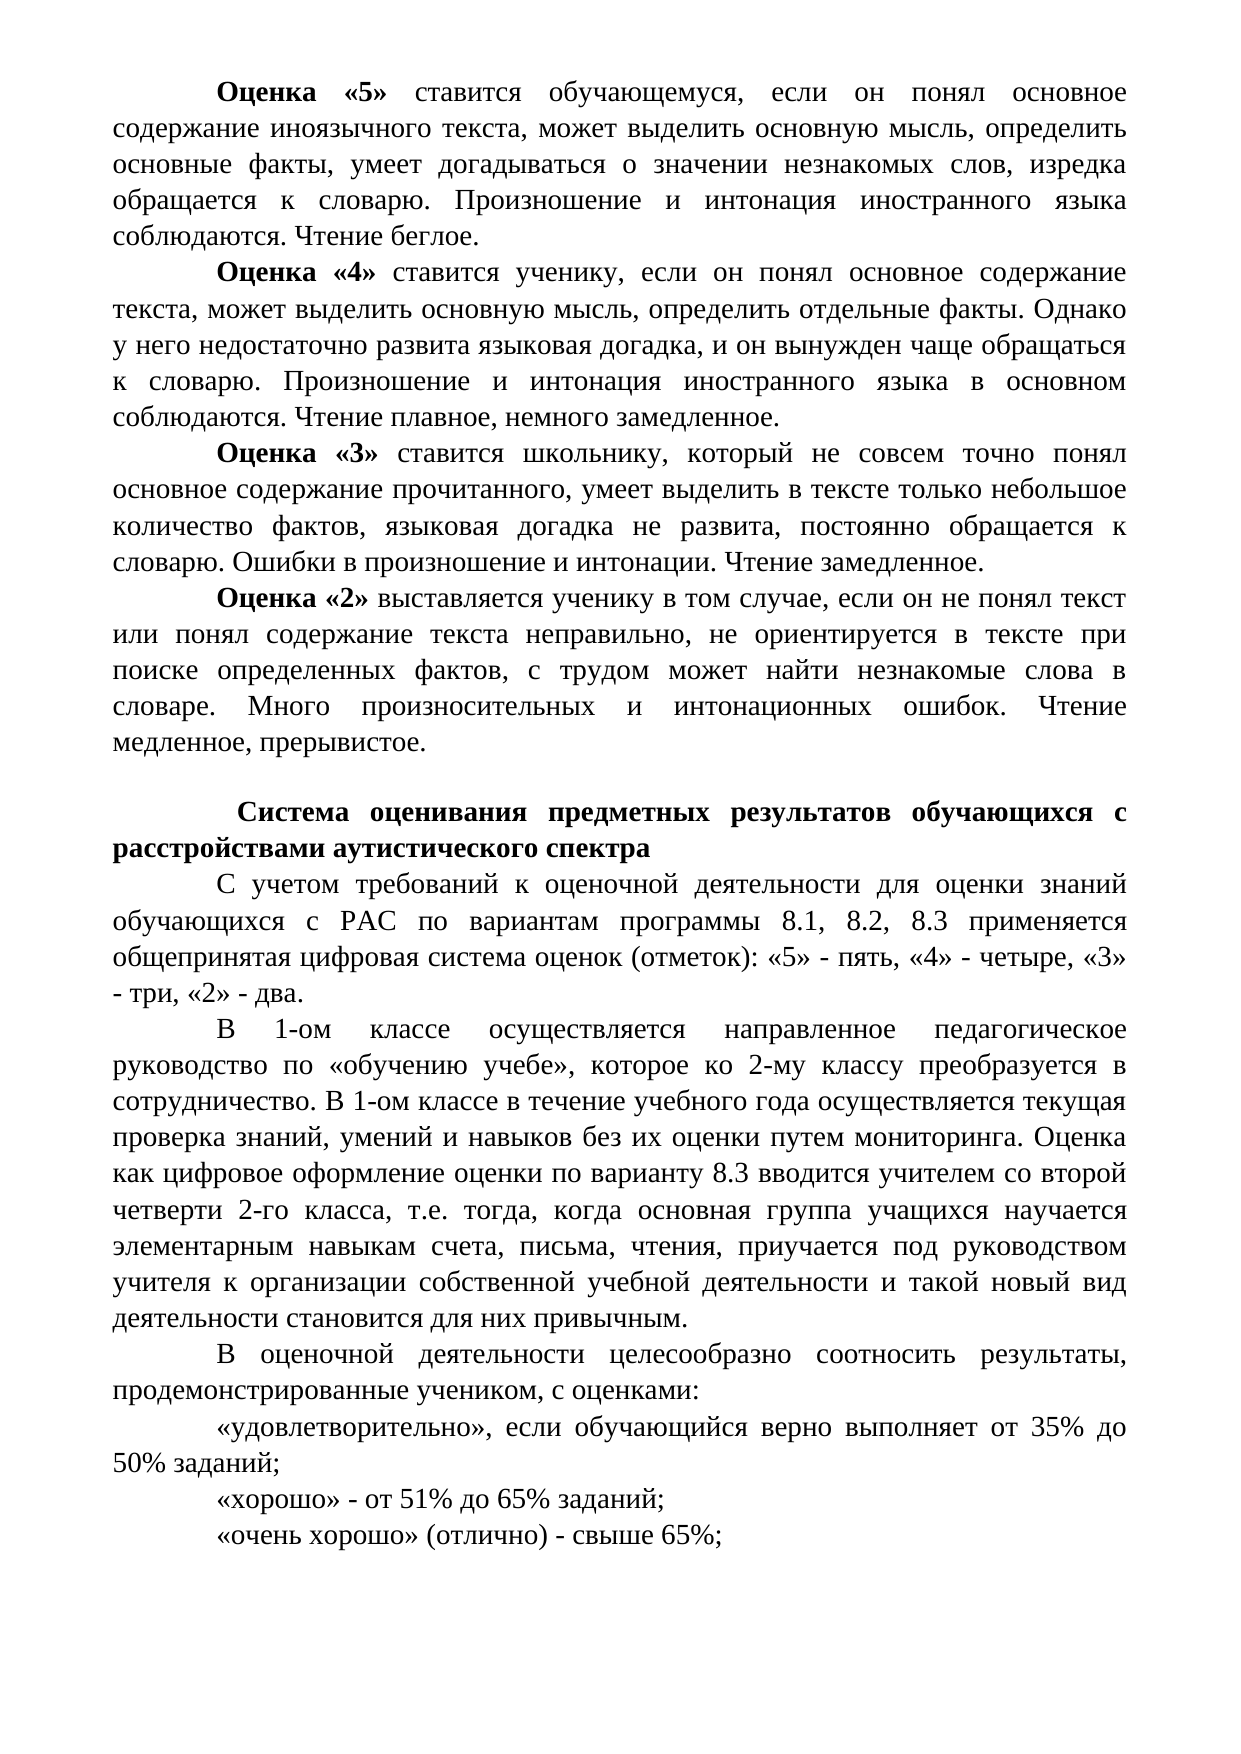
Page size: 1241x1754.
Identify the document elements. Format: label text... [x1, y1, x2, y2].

text В 1-ом классе осуществляется направленное педагогическое руководство по «обучению учебе», которое ко 2-му классу преобразуется в сотрудничество. В 1-ом классе в течение учебного года осуществляется текущая проверка знаний, умений и навыков без их оценки путем мониторинга. Оценка как цифровое оформление оценки по варианту 8.3 вводится учителем со второй четверти 2-го класса, т.е. тогда, когда основная группа учащихся научается элементарным навыкам счета, письма, чтения, приучается под руководством учителя к организации собственной учебной деятельности и такой новый вид деятельности становится для них привычным. [112, 1011, 1128, 1334]
text Система оценивания предметных результатов обучающихся с расстройствами аутистического спектра [112, 794, 1128, 864]
text «очень хорошо» (отлично) - свыше 65%; [112, 1517, 1128, 1551]
text Оценка «2» выставляется ученику в том случае, если он не понял текст или понял содержание текста неправильно, не ориентируется в тексте при поиске определенных фактов, с трудом может найти незнакомые слова в словаре. Много произносительных и интонационных ошибок. Чтение медленное, прерывистое. [112, 580, 1128, 758]
text Оценка «5» ставится обучающемуся, если он понял основное содержание иноязычного текста, может выделить основную мысль, определить основные факты, умеет догадываться о значении незнакомых слов, изредка обращается к словарю. Произношение и интонация иностранного языка соблюдаются. Чтение беглое. [112, 74, 1128, 252]
text В оценочной деятельности целесообразно соотносить результаты, продемонстрированные учеником, с оценками: [112, 1336, 1128, 1406]
text С учетом требований к оценочной деятельности для оценки знаний обучающихся с РАС по вариантам программы 8.1, 8.2, 8.3 применяется общепринятая цифровая система оценок (отметок): «5» - пять, «4» - четыре, «3» - три, «2» - два. [112, 866, 1128, 1008]
text Оценка «4» ставится ученику, если он понял основное содержание текста, может выделить основную мысль, определить отдельные факты. Однако у него недостаточно развита языковая догадка, и он вынужден чаще обращаться к словарю. Произношение и интонация иностранного языка в основном соблюдаются. Чтение плавное, немного замедленное. [112, 254, 1128, 433]
text «хорошо» - от 51% до 65% заданий; [112, 1481, 1128, 1514]
text Оценка «3» ставится школьнику, который не совсем точно понял основное содержание прочитанного, умеет выделить в тексте только небольшое количество фактов, языковая догадка не развита, постоянно обращается к словарю. Ошибки в произношение и интонации. Чтение замедленное. [112, 435, 1128, 577]
text «удовлетворительно», если обучающийся верно выполняет от 35% до 50% заданий; [112, 1409, 1128, 1478]
